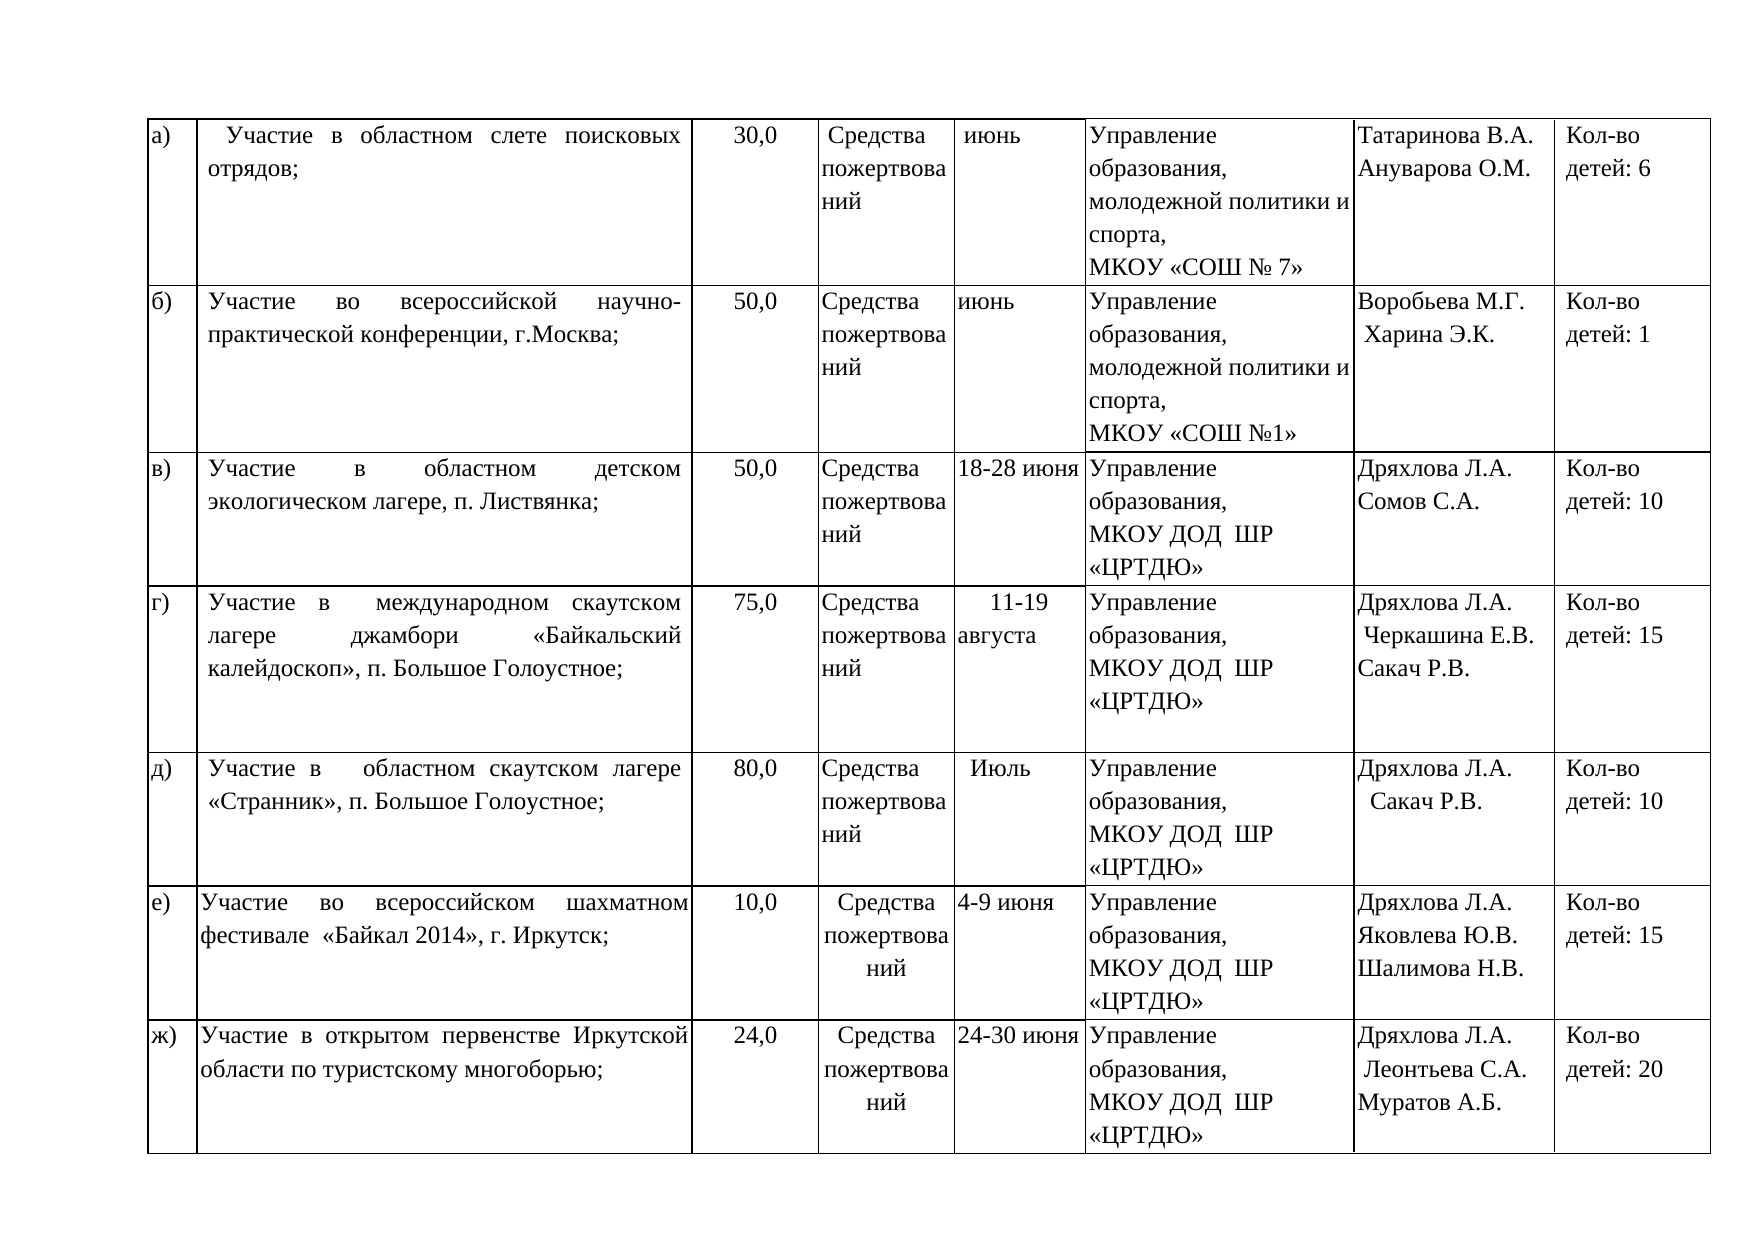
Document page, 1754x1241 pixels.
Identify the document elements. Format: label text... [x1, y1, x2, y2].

table_cell Дряхлова Л.А. Сакач Р.В. [1355, 753, 1554, 885]
table_cell Средства пожертвований [819, 887, 954, 1019]
table_cell Участие в открытом первенстве Иркутской области по туристскому многоборью; [198, 1021, 691, 1153]
table_cell Кол-во детей: 20 [1555, 1020, 1710, 1153]
table_cell Кол-во детей: 1 [1555, 286, 1710, 451]
table_cell 10,0 [693, 887, 818, 1019]
table_cell 80,0 [693, 753, 818, 885]
table_cell Средства пожертвований [819, 453, 954, 585]
table_cell Средства пожертвований [819, 587, 954, 752]
table_cell 30,0 [693, 120, 818, 285]
table_cell Управление образования, МКОУ ДОД ШР «ЦРТДЮ» [1086, 753, 1353, 885]
table_cell Дряхлова Л.А. Леонтьева С.А. Муратов А.Б. [1354, 1020, 1554, 1153]
table_cell Дряхлова Л.А. Черкашина Е.В. Сакач Р.В. [1355, 586, 1554, 752]
table_cell Участие во всероссийском шахматном фестивале «Байкал 2014», г. Иркутск; [198, 887, 691, 1019]
table_cell Июль [955, 753, 1085, 885]
table_cell Участие в областном детском экологическом лагере, п. Листвянка; [198, 453, 691, 585]
table_cell Воробьева М.Г. Харина Э.К. [1355, 286, 1554, 451]
table_cell Дряхлова Л.А. Яковлева Ю.В. Шалимова Н.В. [1355, 886, 1554, 1019]
table_cell Кол-во детей: 10 [1555, 753, 1710, 885]
table_cell а) [149, 120, 196, 285]
table_cell 11-19 августа [955, 587, 1085, 752]
table_cell Управление образования, МКОУ ДОД ШР «ЦРТДЮ» [1086, 586, 1353, 752]
table_cell Участие во всероссийской научно-практической конференции, г.Москва; [198, 286, 691, 451]
table_cell 18-28 июня [955, 453, 1085, 585]
table_cell 24-30 июня [955, 1021, 1085, 1153]
table_cell 50,0 [693, 286, 818, 451]
table_cell Средства пожертвований [819, 753, 954, 885]
table_cell д) [149, 753, 196, 885]
table_cell Кол-во детей: 6 [1555, 119, 1710, 285]
table_cell Участие в международном скаутском лагере джамбори «Байкальский калейдоскоп», п. Большое Голоустное; [198, 587, 691, 752]
table_cell Кол-во детей: 15 [1555, 586, 1710, 752]
table_cell Средства пожертвований [819, 120, 954, 285]
table_cell Татаринова В.А. Ануварова О.М. [1355, 119, 1554, 285]
table_cell Участие в областном слете поисковых отрядов; [198, 120, 691, 285]
table_cell Средства пожертвований [819, 286, 954, 451]
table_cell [819, 1021, 954, 1153]
table_cell в) [149, 453, 196, 585]
table_cell Дряхлова Л.А. Сомов С.А. [1355, 453, 1554, 585]
table_cell Кол-во детей: 10 [1555, 453, 1710, 585]
table_cell июнь [955, 120, 1085, 285]
table_cell Управление образования, МКОУ ДОД ШР «ЦРТДЮ» [1086, 886, 1353, 1019]
table_cell е) [149, 887, 196, 1019]
table_cell Управление образования, молодежной политики и спорта, МКОУ «СОШ №1» [1086, 286, 1353, 451]
table_cell Управление образования, МКОУ ДОД ШР «ЦРТДЮ» [1086, 453, 1353, 585]
table_cell Участие в областном скаутском лагере «Странник», п. Большое Голоустное; [198, 753, 691, 885]
table_cell 4-9 июня [955, 887, 1085, 1019]
table_cell б) [149, 286, 196, 451]
table_cell 50,0 [693, 453, 818, 585]
table_cell ж) [149, 1021, 196, 1153]
table_cell Управление образования, молодежной политики и спорта, МКОУ «СОШ № 7» [1086, 119, 1354, 285]
table_cell Кол-во детей: 15 [1555, 886, 1710, 1019]
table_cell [1086, 1020, 1354, 1153]
table_cell июнь [955, 286, 1085, 451]
table_cell 24,0 [693, 1021, 818, 1153]
table_cell г) [149, 587, 196, 752]
table_cell 75,0 [693, 587, 818, 752]
